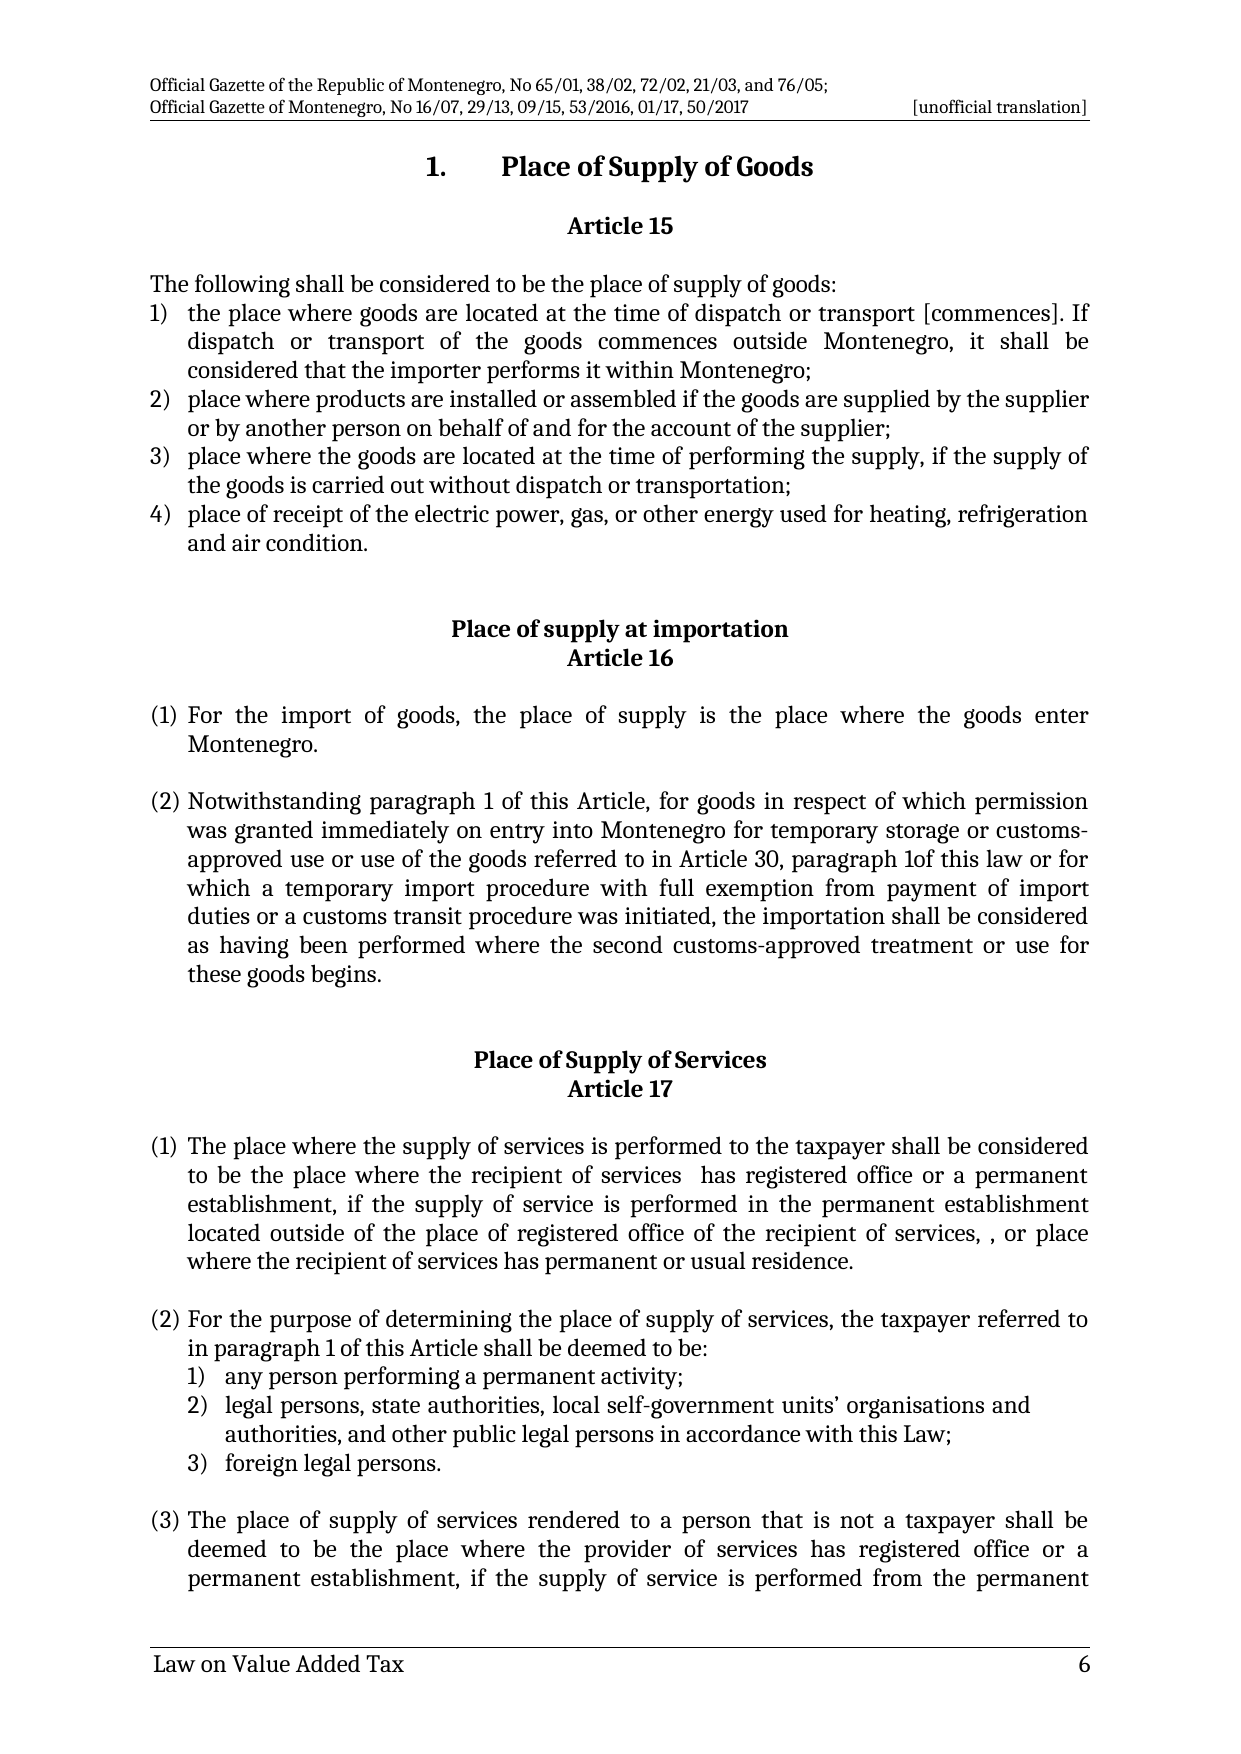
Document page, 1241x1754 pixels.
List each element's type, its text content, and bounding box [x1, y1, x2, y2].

list the place where goods are located at the time of dispatch or transport [commences]. If dispatch or transport of the goods commences outside Montenegro, it shall be considered that the importer performs it within Montenegro; [150, 298, 1090, 385]
text The following shall be considered to be the place of supply of goods: [150, 270, 1090, 298]
subtitle Article 17 [150, 1075, 1090, 1103]
list legal persons, state authorities, local self-government units’ organisations and authorities, and other public legal persons in accordance with this Law; [187, 1391, 1032, 1448]
subtitle Place of Supply of Services [150, 1046, 1090, 1075]
list place of receipt of the electric power, gas, or other energy used for heating, refrigeration and air condition. [150, 500, 1090, 557]
list place where the goods are located at the time of performing the supply, if the supply of the goods is carried out without dispatch or transportation; [150, 442, 1090, 500]
list place where products are installed or assembled if the goods are supplied by the supplier or by another person on behalf of and for the account of the supplier; [150, 385, 1090, 442]
list Notwithstanding paragraph 1 of this Article, for goods in respect of which permission was granted immediately on entry into Montenegro for temporary storage or customs-approved use or use of the goods referred to in Article 30, paragraph 1of this law or for which a temporary import procedure with full exemption from payment of import duties or a customs transit procedure was initiated, the importation shall be considered as having been performed where the second customs-approved treatment or use for these goods begins. [150, 787, 1090, 988]
subtitle 1. Place of Supply of Goods [150, 150, 1090, 183]
list For the purpose of determining the place of supply of services, the taxpayer referred to in paragraph 1 of this Article shall be deemed to be: [150, 1305, 1090, 1362]
list For the import of goods, the place of supply is the place where the goods enter Montenegro. [150, 701, 1090, 758]
subtitle Article 16 [150, 643, 1090, 672]
list The place where the supply of services is performed to the taxpayer shall be considered to be the place where the recipient of services has registered office or a permanent establishment, if the supply of service is performed in the permanent establishment located outside of the place of registered office of the recipient of services, , or place where the recipient of services has permanent or usual residence. [150, 1132, 1090, 1276]
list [150, 1506, 1090, 1592]
list any person performing a permanent activity; [187, 1362, 1032, 1391]
subtitle Article 15 [150, 212, 1090, 241]
list foreign legal persons. [187, 1448, 1032, 1477]
subtitle Place of supply at importation [150, 615, 1090, 643]
